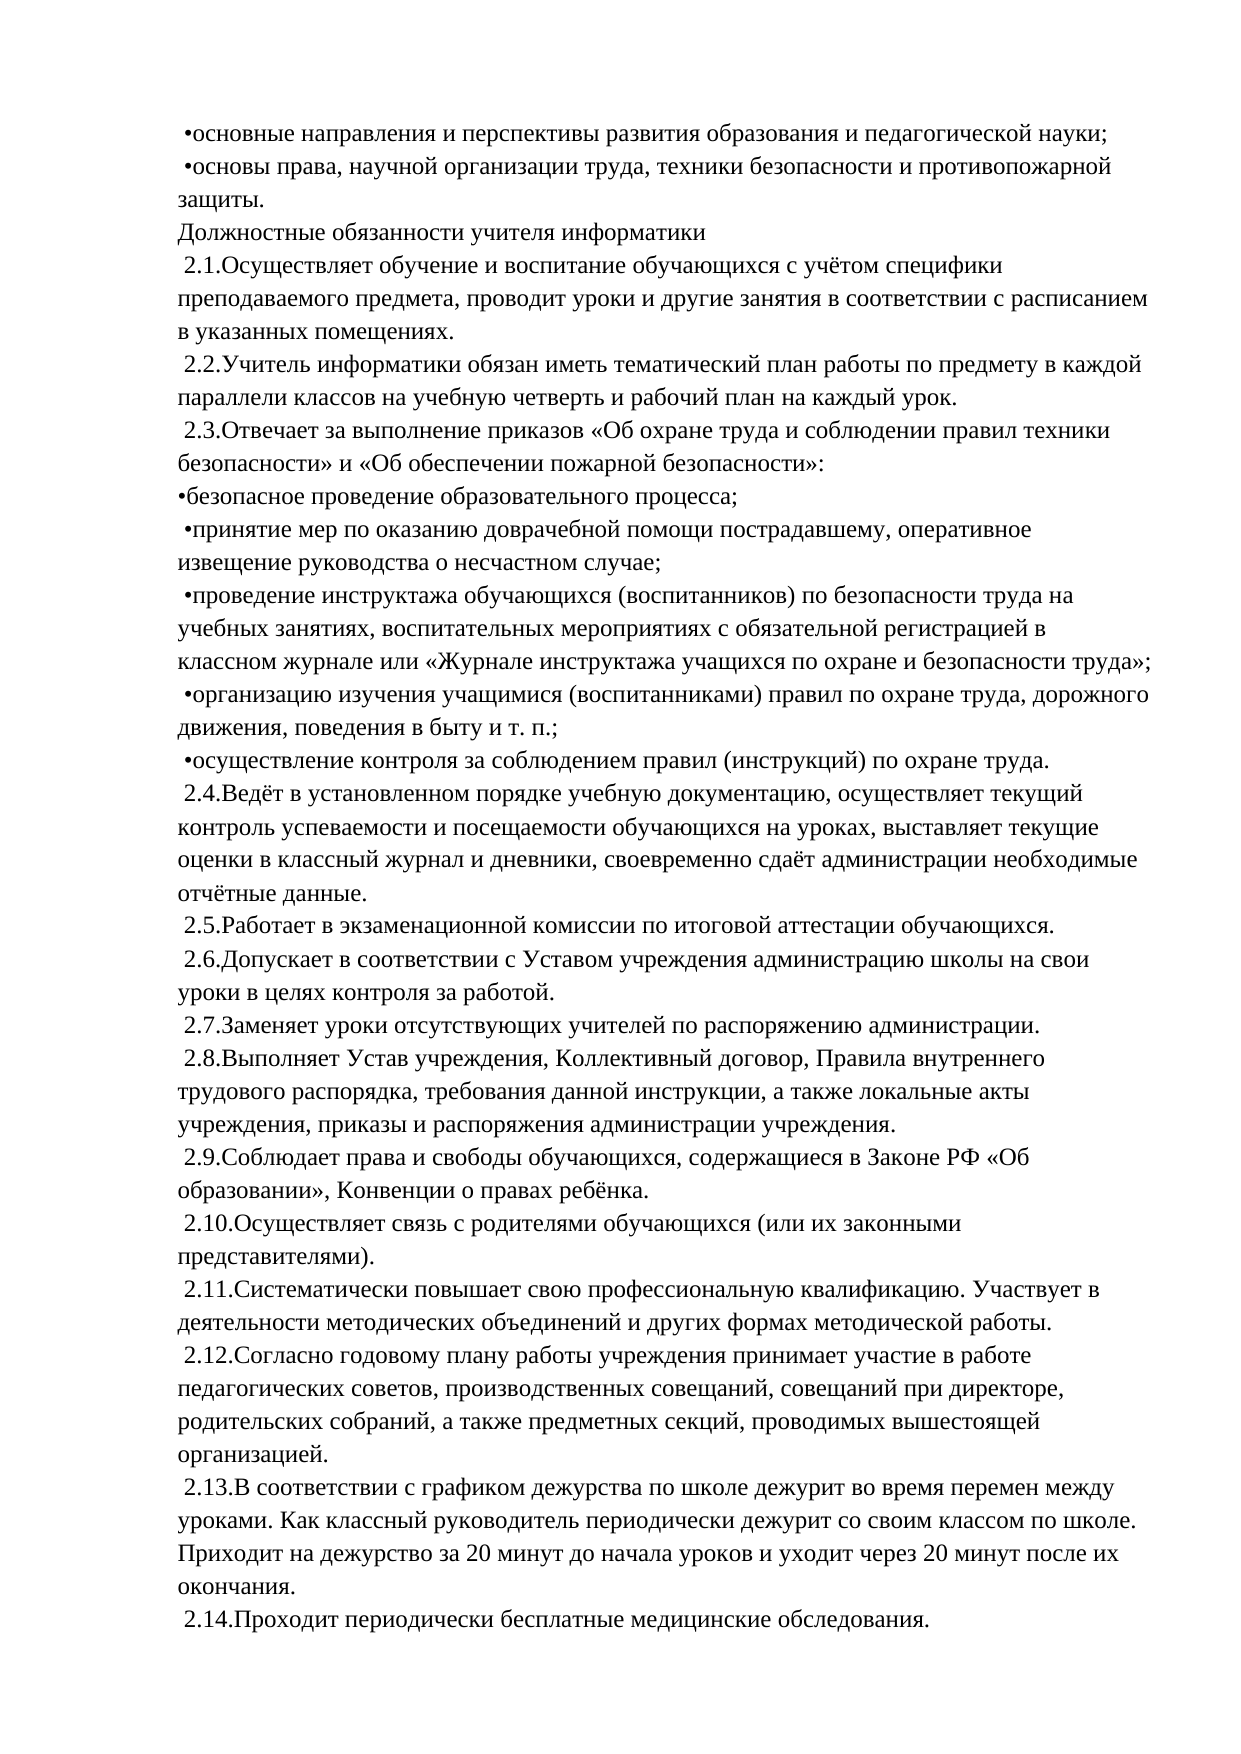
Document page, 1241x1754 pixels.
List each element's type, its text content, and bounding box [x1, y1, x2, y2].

text •организацию изучения учащимися (воспитанниками) правил по охране труда, дорожного движения, поведения в быту и т. п.; [177, 679, 1152, 741]
text 2.2.Учитель информатики обязан иметь тематический план работы по предмету в каждой параллели классов на учебную четверть и рабочий план на каждый урок. [177, 349, 1152, 411]
text •основы права, научной организации труда, техники безопасности и противопожарной защиты. [177, 151, 1152, 213]
text 2.4.Ведёт в установленном порядке учебную документацию, осуществляет текущий контроль успеваемости и посещаемости обучающихся на уроках, выставляет текущие оценки в классный журнал и дневники, своевременно сдаёт администрации необходимые отчётные данные. 2.5.Работает в экзаменационной комиссии по итоговой аттестации обучающихся. [177, 778, 1152, 939]
text •безопасное проведение образовательного процесса; [177, 481, 1152, 510]
text Должностные обязанности учителя информатики [177, 217, 1152, 246]
text 2.6.Допускает в соответствии с Уставом учреждения администрацию школы на свои уроки в целях контроля за работой. [177, 944, 1152, 1005]
text 2.3.Отвечает за выполнение приказов «Об охране труда и соблюдении правил техники безопасности» и «Об обеспечении пожарной безопасности»: [177, 415, 1152, 477]
text •основные направления и перспективы развития образования и педагогической науки; [177, 118, 1152, 147]
text 2.1.Осуществляет обучение и воспитание обучающихся с учётом специфики преподаваемого предмета, проводит уроки и другие занятия в соответствии с расписанием в указанных помещениях. [177, 250, 1152, 345]
text •осуществление контроля за соблюдением правил (инструкций) по охране труда. [177, 746, 1152, 774]
text 2.8.Выполняет Устав учреждения, Коллективный договор, Правила внутреннего трудового распорядка, требования данной инструкции, а также локальные акты учреждения, приказы и распоряжения администрации учреждения. [177, 1043, 1152, 1137]
text •проведение инструктажа обучающихся (воспитанников) по безопасности труда на учебных занятиях, воспитательных мероприятиях с обязательной регистрацией в классном журнале или «Журнале инструктажа учащихся по охране и безопасности труда»; [177, 580, 1152, 675]
text 2.9.Соблюдает права и свободы обучающихся, содержащиеся в Законе РФ «Об образовании», Конвенции о правах ребёнка. [177, 1142, 1152, 1203]
text 2.10.Осуществляет связь с родителями обучающихся (или их законными представителями). [177, 1208, 1152, 1269]
text 2.11.Систематически повышает свою профессиональную квалификацию. Участвует в деятельности методических объединений и других формах методической работы. [177, 1274, 1152, 1336]
text 2.13.В соответствии с графиком дежурства по школе дежурит во время перемен между уроками. Как классный руководитель периодически дежурит со своим классом по школе. Приходит на дежурство за 20 минут до начала уроков и уходит через 20 минут после их окончания. [177, 1472, 1152, 1600]
text 2.7.Заменяет уроки отсутствующих учителей по распоряжению администрации. [177, 1010, 1152, 1038]
text 2.12.Согласно годовому плану работы учреждения принимает участие в работе педагогических советов, производственных совещаний, совещаний при директоре, родительских собраний, а также предметных секций, проводимых вышестоящей организацией. [177, 1340, 1152, 1468]
text •принятие мер по оказанию доврачебной помощи пострадавшему, оперативное извещение руководства о несчастном случае; [177, 514, 1152, 576]
text 2.14.Проходит периодически бесплатные медицинские обследования. [177, 1604, 1152, 1633]
